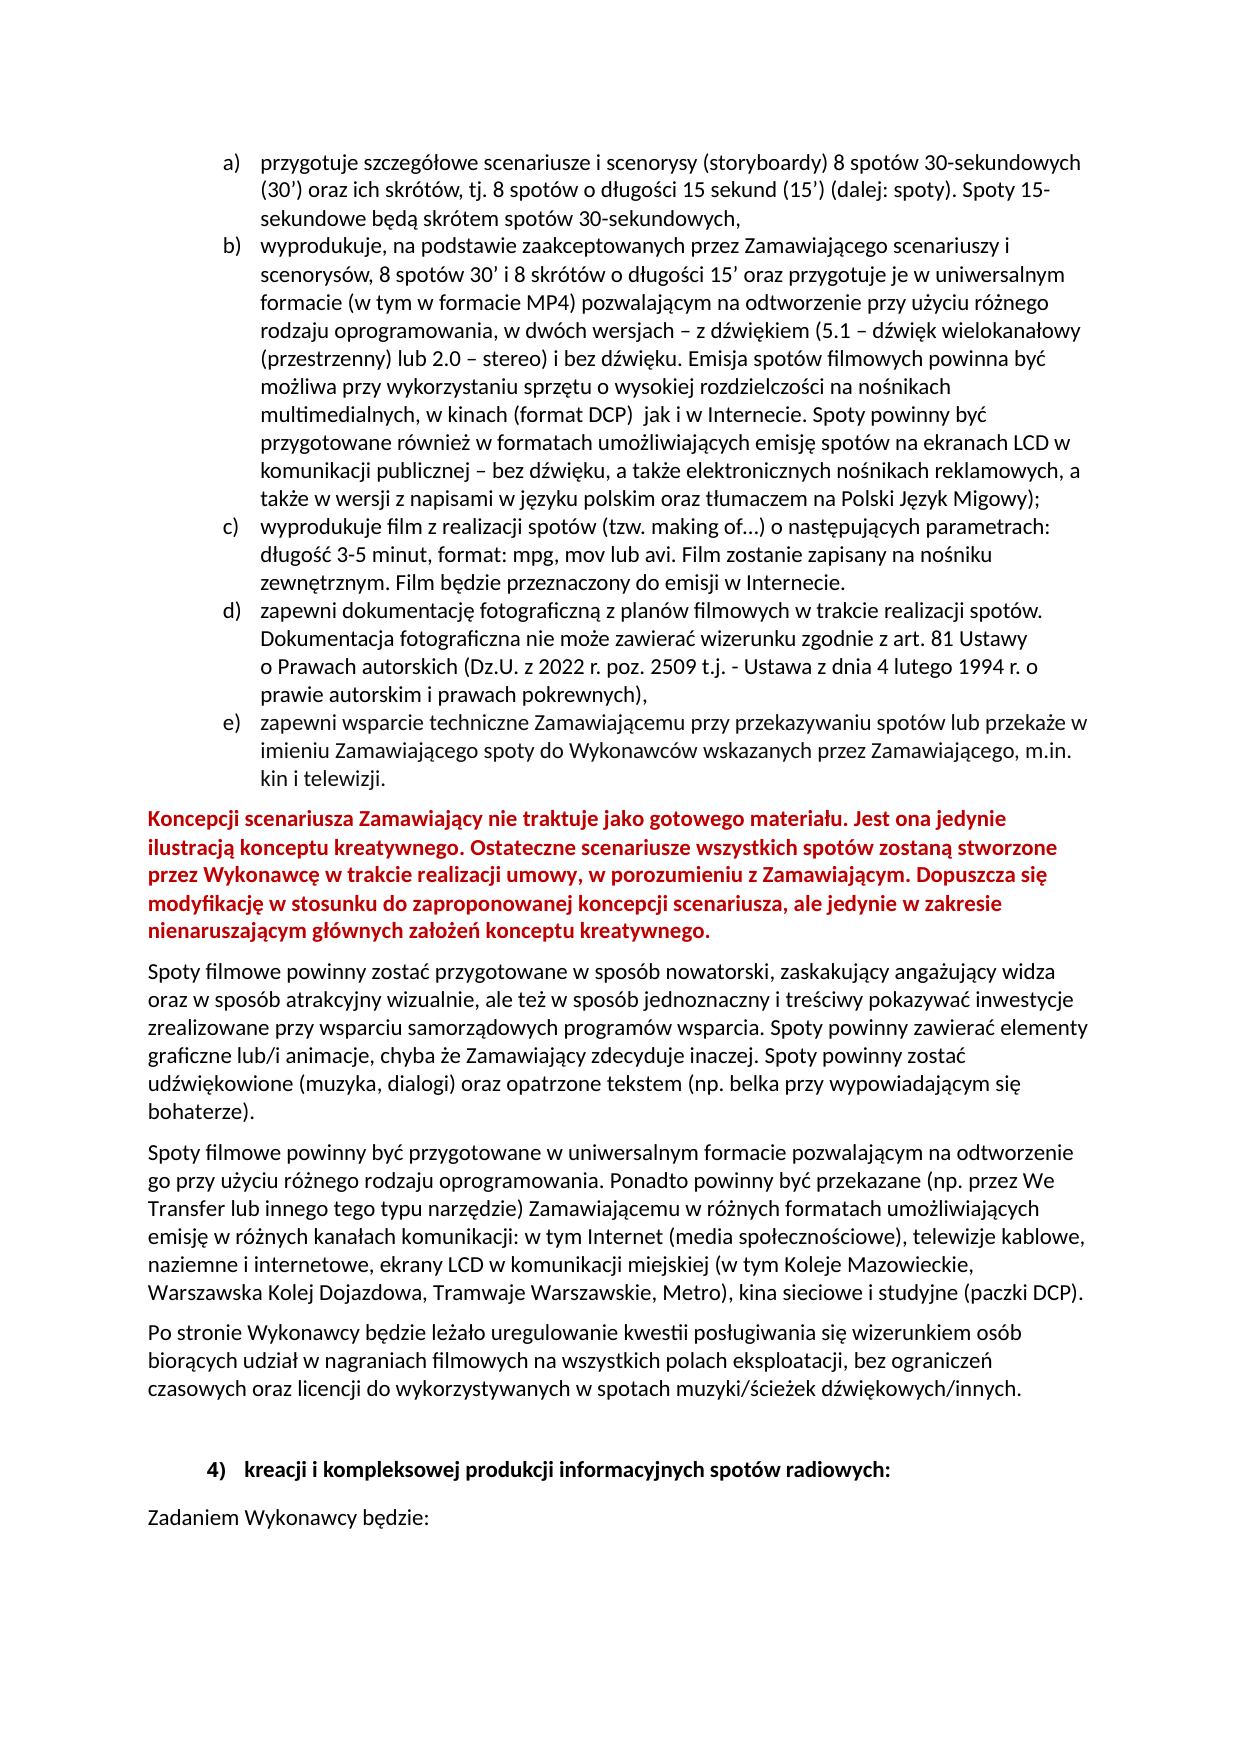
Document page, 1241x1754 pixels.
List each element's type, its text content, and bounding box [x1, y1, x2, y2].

list wyprodukuje film z realizacji spotów (tzw. making of…) o następujących parametrach: długość 3-5 minut, format: mpg, mov lub avi. Film zostanie zapisany na nośniku zewnętrznym. Film będzie przeznaczony do emisji w Internecie. [223, 512, 1093, 596]
list zapewni wsparcie techniczne Zamawiającemu przy przekazywaniu spotów lub przekaże w imieniu Zamawiającego spoty do Wykonawców wskazanych przez Zamawiającego, m.in. kin i telewizji. [223, 708, 1093, 792]
text Zadaniem Wykonawcy będzie: [148, 1503, 1093, 1531]
list zapewni dokumentację fotograficzną z planów filmowych w trakcie realizacji spotów. Dokumentacja fotograficzna nie może zawierać wizerunku zgodnie z art. 81 Ustawy o Prawach autorskich (Dz.U. z 2022 r. poz. 2509 t.j. - Ustawa z dnia 4 lutego 1994 r. o prawie autorskim i prawach pokrewnych), [223, 596, 1093, 708]
text Koncepcji scenariusza Zamawiający nie traktuje jako gotowego materiału. Jest ona jedynie ilustracją konceptu kreatywnego. Ostateczne scenariusze wszystkich spotów zostaną stworzone przez Wykonawcę w trakcie realizacji umowy, w porozumieniu z Zamawiającym. Dopuszcza się modyfikację w stosunku do zaproponowanej koncepcji scenariusza, ale jedynie w zakresie nienaruszającym głównych założeń konceptu kreatywnego. [148, 804, 1093, 945]
list przygotuje szczegółowe scenariusze i scenorysy (storyboardy) 8 spotów 30-sekundowych (30’) oraz ich skrótów, tj. 8 spotów o długości 15 sekund (15’) (dalej: spoty). Spoty 15-sekundowe będą skrótem spotów 30-sekundowych, [223, 148, 1093, 232]
text Spoty filmowe powinny być przygotowane w uniwersalnym formacie pozwalającym na odtworzenie go przy użyciu różnego rodzaju oprogramowania. Ponadto powinny być przekazane (np. przez We Transfer lub innego tego typu narzędzie) Zamawiającemu w różnych formatach umożliwiających emisję w różnych kanałach komunikacji: w tym Internet (media społecznościowe), telewizje kablowe, naziemne i internetowe, ekrany LCD w komunikacji miejskiej (w tym Koleje Mazowieckie, Warszawska Kolej Dojazdowa, Tramwaje Warszawskie, Metro), kina sieciowe i studyjne (paczki DCP). [148, 1138, 1093, 1306]
list wyprodukuje, na podstawie zaakceptowanych przez Zamawiającego scenariuszy i scenorysów, 8 spotów 30’ i 8 skrótów o długości 15’ oraz przygotuje je w uniwersalnym formacie (w tym w formacie MP4) pozwalającym na odtworzenie przy użyciu różnego rodzaju oprogramowania, w dwóch wersjach – z dźwiękiem (5.1 – dźwięk wielokanałowy (przestrzenny) lub 2.0 – stereo) i bez dźwięku. Emisja spotów filmowych powinna być możliwa przy wykorzystaniu sprzętu o wysokiej rozdzielczości na nośnikach multimedialnych, w kinach (format DCP) jak i w Internecie. Spoty powinny być przygotowane również w formatach umożliwiających emisję spotów na ekranach LCD w komunikacji publicznej – bez dźwięku, a także elektronicznych nośnikach reklamowych, a także w wersji z napisami w języku polskim oraz tłumaczem na Polski Język Migowy); [223, 232, 1093, 512]
text Spoty filmowe powinny zostać przygotowane w sposób nowatorski, zaskakujący angażujący widza oraz w sposób atrakcyjny wizualnie, ale też w sposób jednoznaczny i treściwy pokazywać inwestycje zrealizowane przy wsparciu samorządowych programów wsparcia. Spoty powinny zawierać elementy graficzne lub/i animacje, chyba że Zamawiający zdecyduje inaczej. Spoty powinny zostać udźwiękowione (muzyka, dialogi) oraz opatrzone tekstem (np. belka przy wypowiadającym się bohaterze). [148, 957, 1093, 1125]
text Po stronie Wykonawcy będzie leżało uregulowanie kwestii posługiwania się wizerunkiem osób biorących udział w nagraniach filmowych na wszystkich polach eksploatacji, bez ograniczeń czasowych oraz licencji do wykorzystywanych w spotach muzyki/ścieżek dźwiękowych/innych. [148, 1318, 1093, 1402]
list kreacji i kompleksowej produkcji informacyjnych spotów radiowych: [207, 1456, 1093, 1484]
